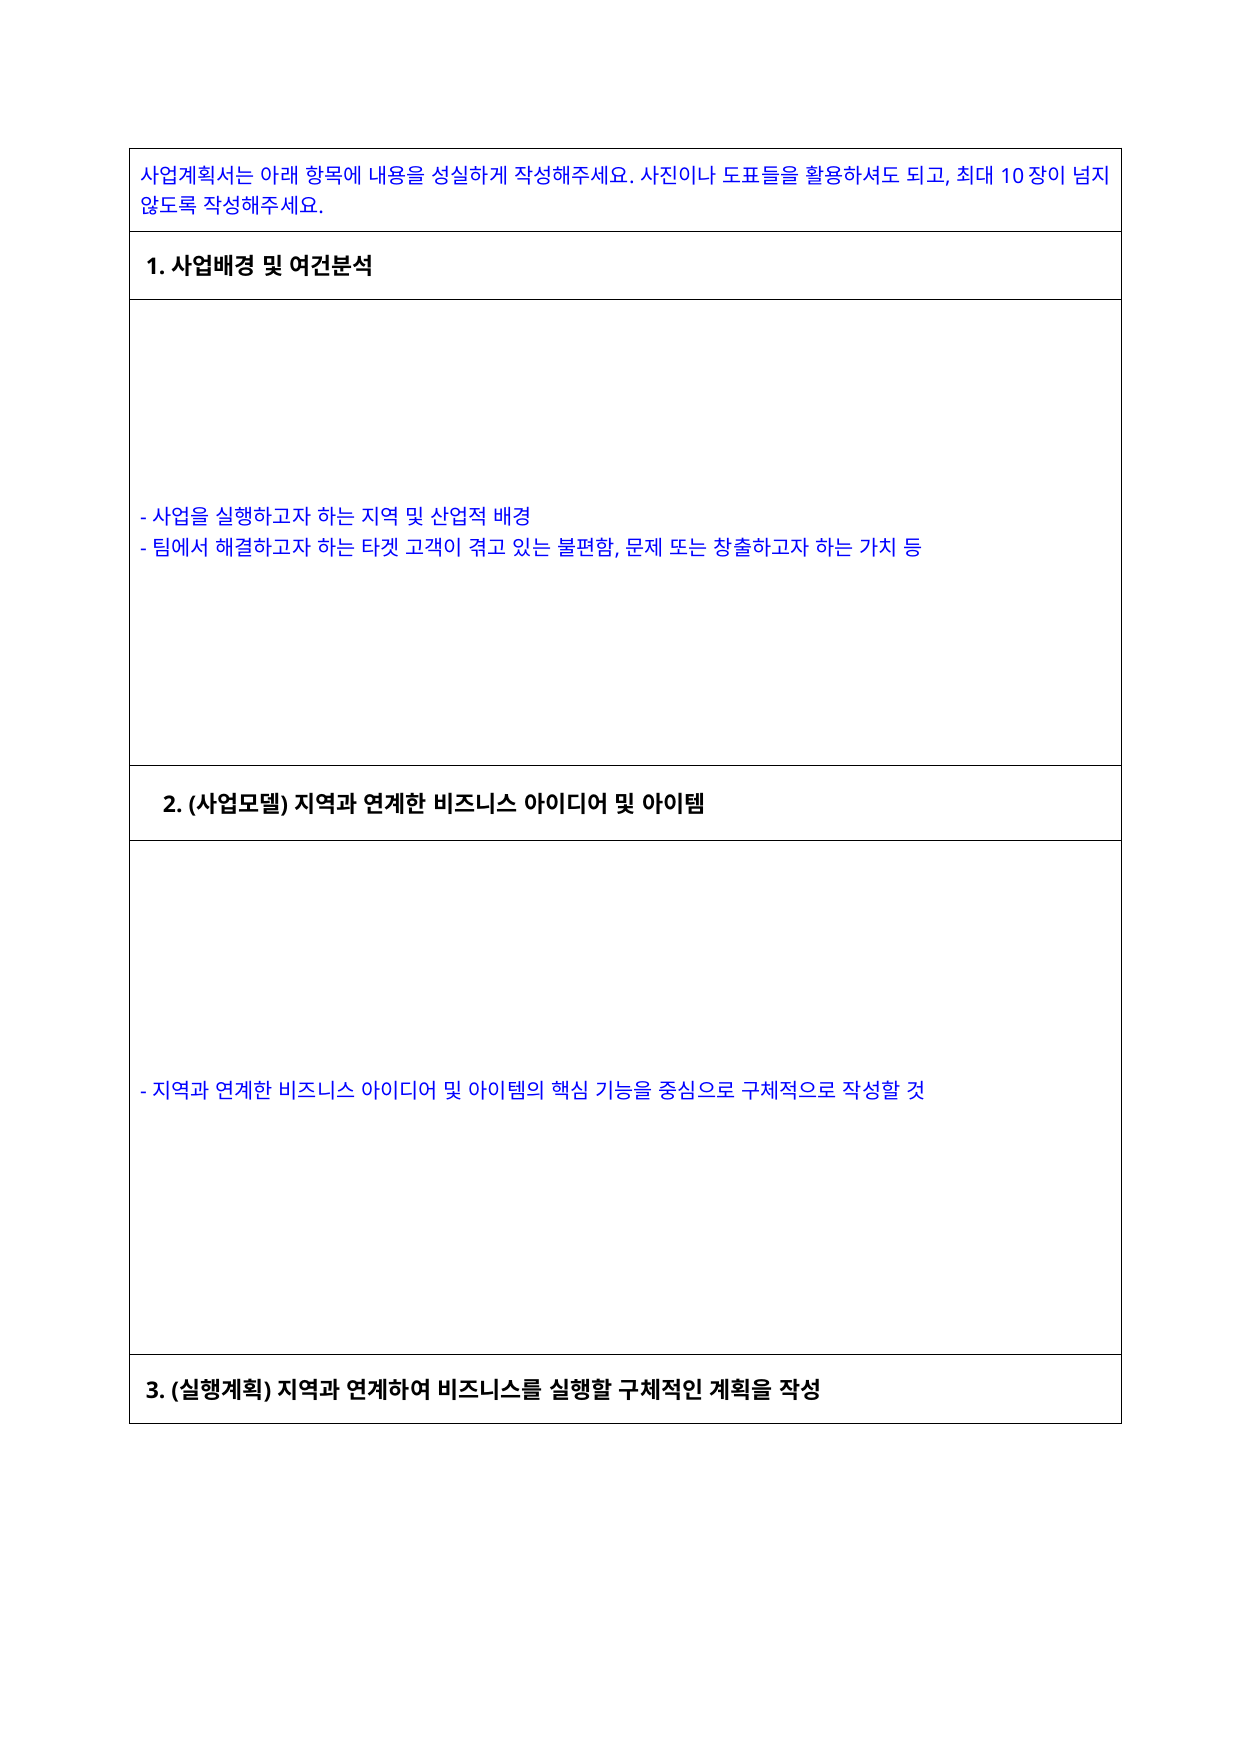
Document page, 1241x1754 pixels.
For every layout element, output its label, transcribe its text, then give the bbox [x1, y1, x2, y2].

table_cell - 사업을 실행하고자 하는 지역 및 산업적 배경 - 팀에서 해결하고자 하는 타겟 고객이 겪고 있는 불편함, 문제 또는 창출하고자 하는 가치 등 [130, 300, 1121, 764]
table_cell 3. (실행계획) 지역과 연계하여 비즈니스를 실행할 구체적인 계획을 작성 [130, 1355, 1121, 1423]
table_cell - 지역과 연계한 비즈니스 아이디어 및 아이템의 핵심 기능을 중심으로 구체적으로 작성할 것 [130, 841, 1121, 1353]
table_cell 2. (사업모델) 지역과 연계한 비즈니스 아이디어 및 아이템 [130, 766, 1121, 839]
table_cell 1. 사업배경 및 여건분석 [130, 232, 1121, 298]
table_cell 사업계획서는 아래 항목에 내용을 성실하게 작성해주세요. 사진이나 도표들을 활용하셔도 되고, 최대 10장이 넘지 않도록 작성해주세요. [130, 149, 1121, 231]
